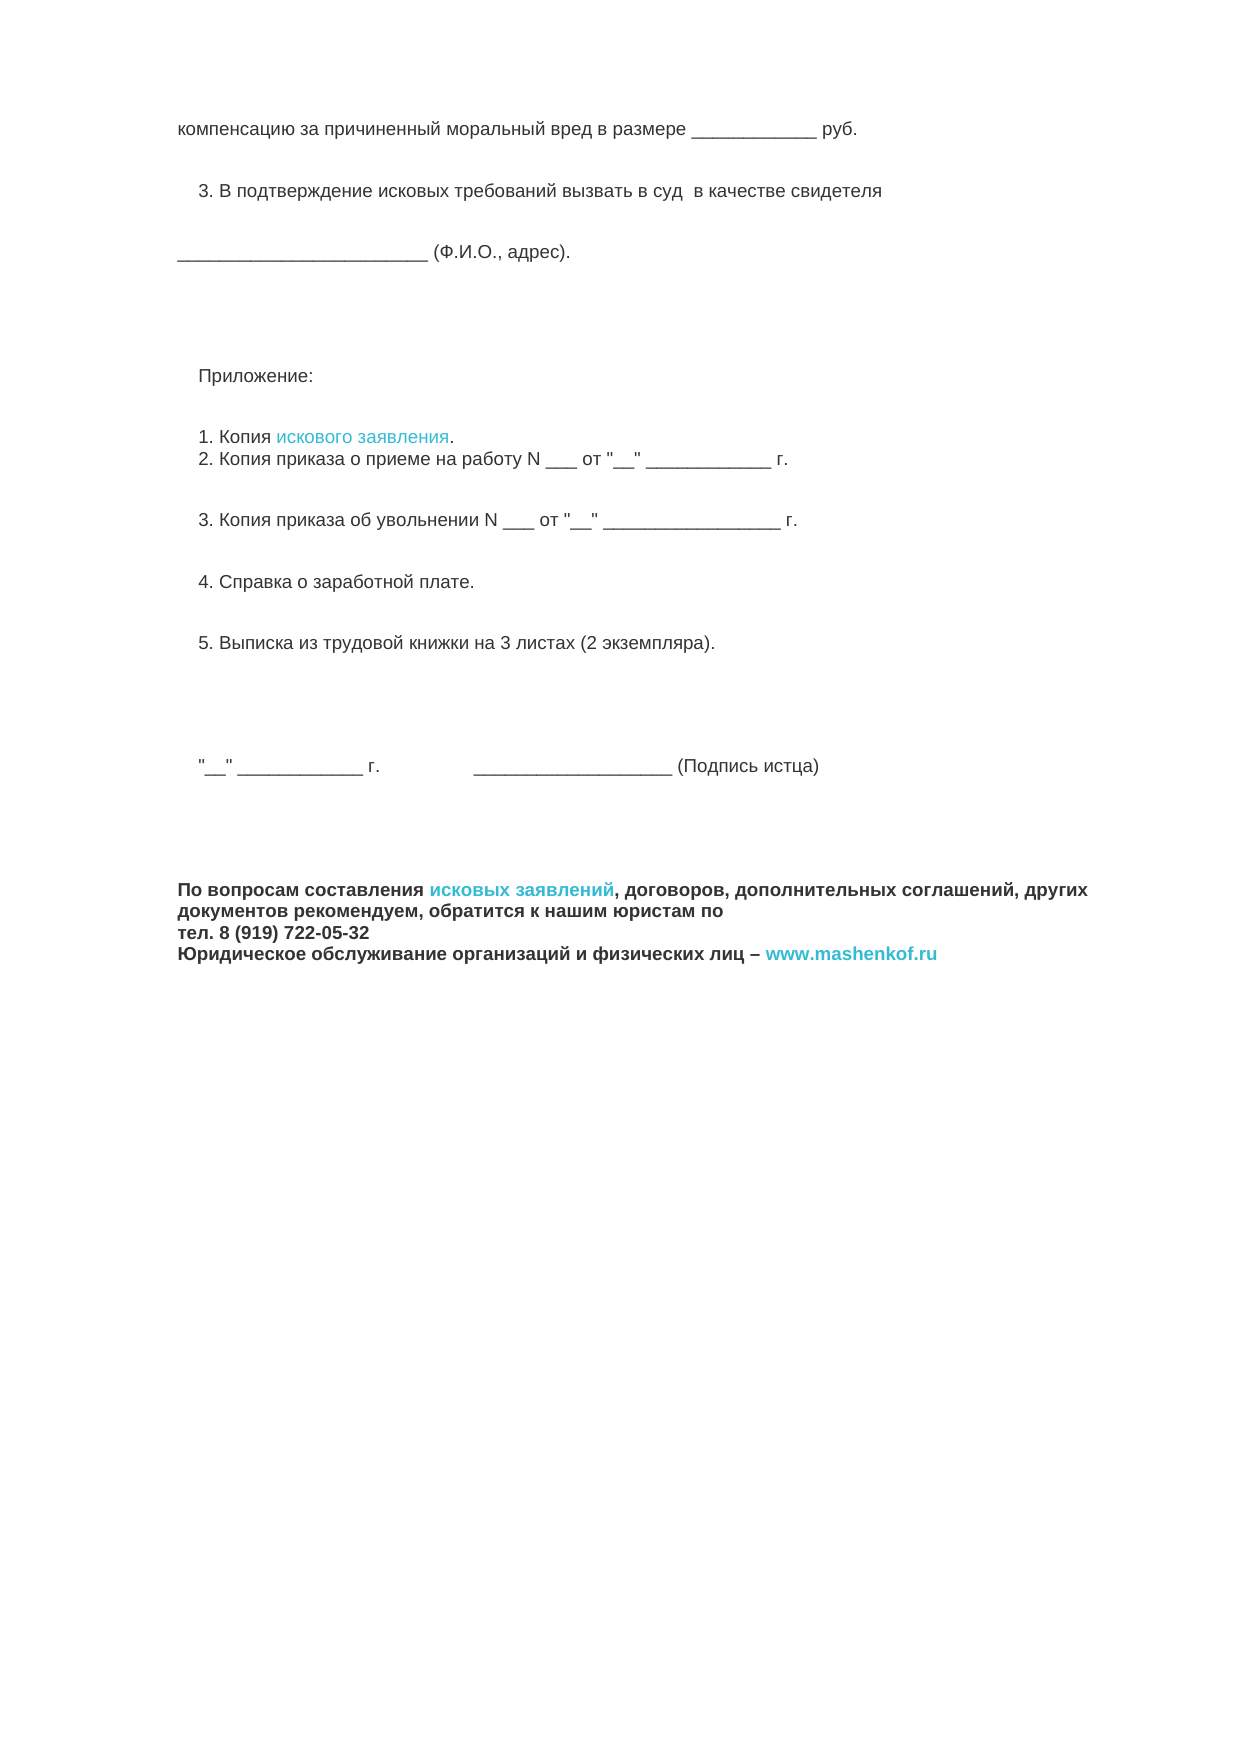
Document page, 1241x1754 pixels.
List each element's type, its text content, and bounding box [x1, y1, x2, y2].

text 4. Справка о заработной плате. [177, 571, 1152, 592]
text 2. Копия приказа о приеме на работу N ___ от "__" ____________ г. [177, 447, 1152, 469]
text компенсацию за причиненный моральный вред в размере ____________ руб. [177, 118, 1152, 140]
text По вопросам составления исковых заявлений, договоров, дополнительных соглашений, других документов рекомендуем, обратится к нашим юристам по [177, 878, 1152, 922]
text ________________________ (Ф.И.О., адрес). [177, 241, 1152, 263]
text "__" ____________ г. ___________________ (Подпись истца) [177, 755, 1152, 777]
text 1. Копия искового заявления. [177, 426, 1152, 447]
text 3. В подтверждение исковых требований вызвать в суд в качестве свидетеля [177, 180, 1152, 201]
text 3. Копия приказа об увольнении N ___ от "__" _________________ г. [177, 509, 1152, 531]
text тел. 8 (919) 722-05-32 [177, 922, 1152, 943]
text 5. Выписка из трудовой книжки на 3 листах (2 экземпляра). [177, 632, 1152, 654]
text Приложение: [177, 364, 1152, 386]
text Юридическое обслуживание организаций и физических лиц – www.mashenkof.ru [177, 943, 1152, 965]
